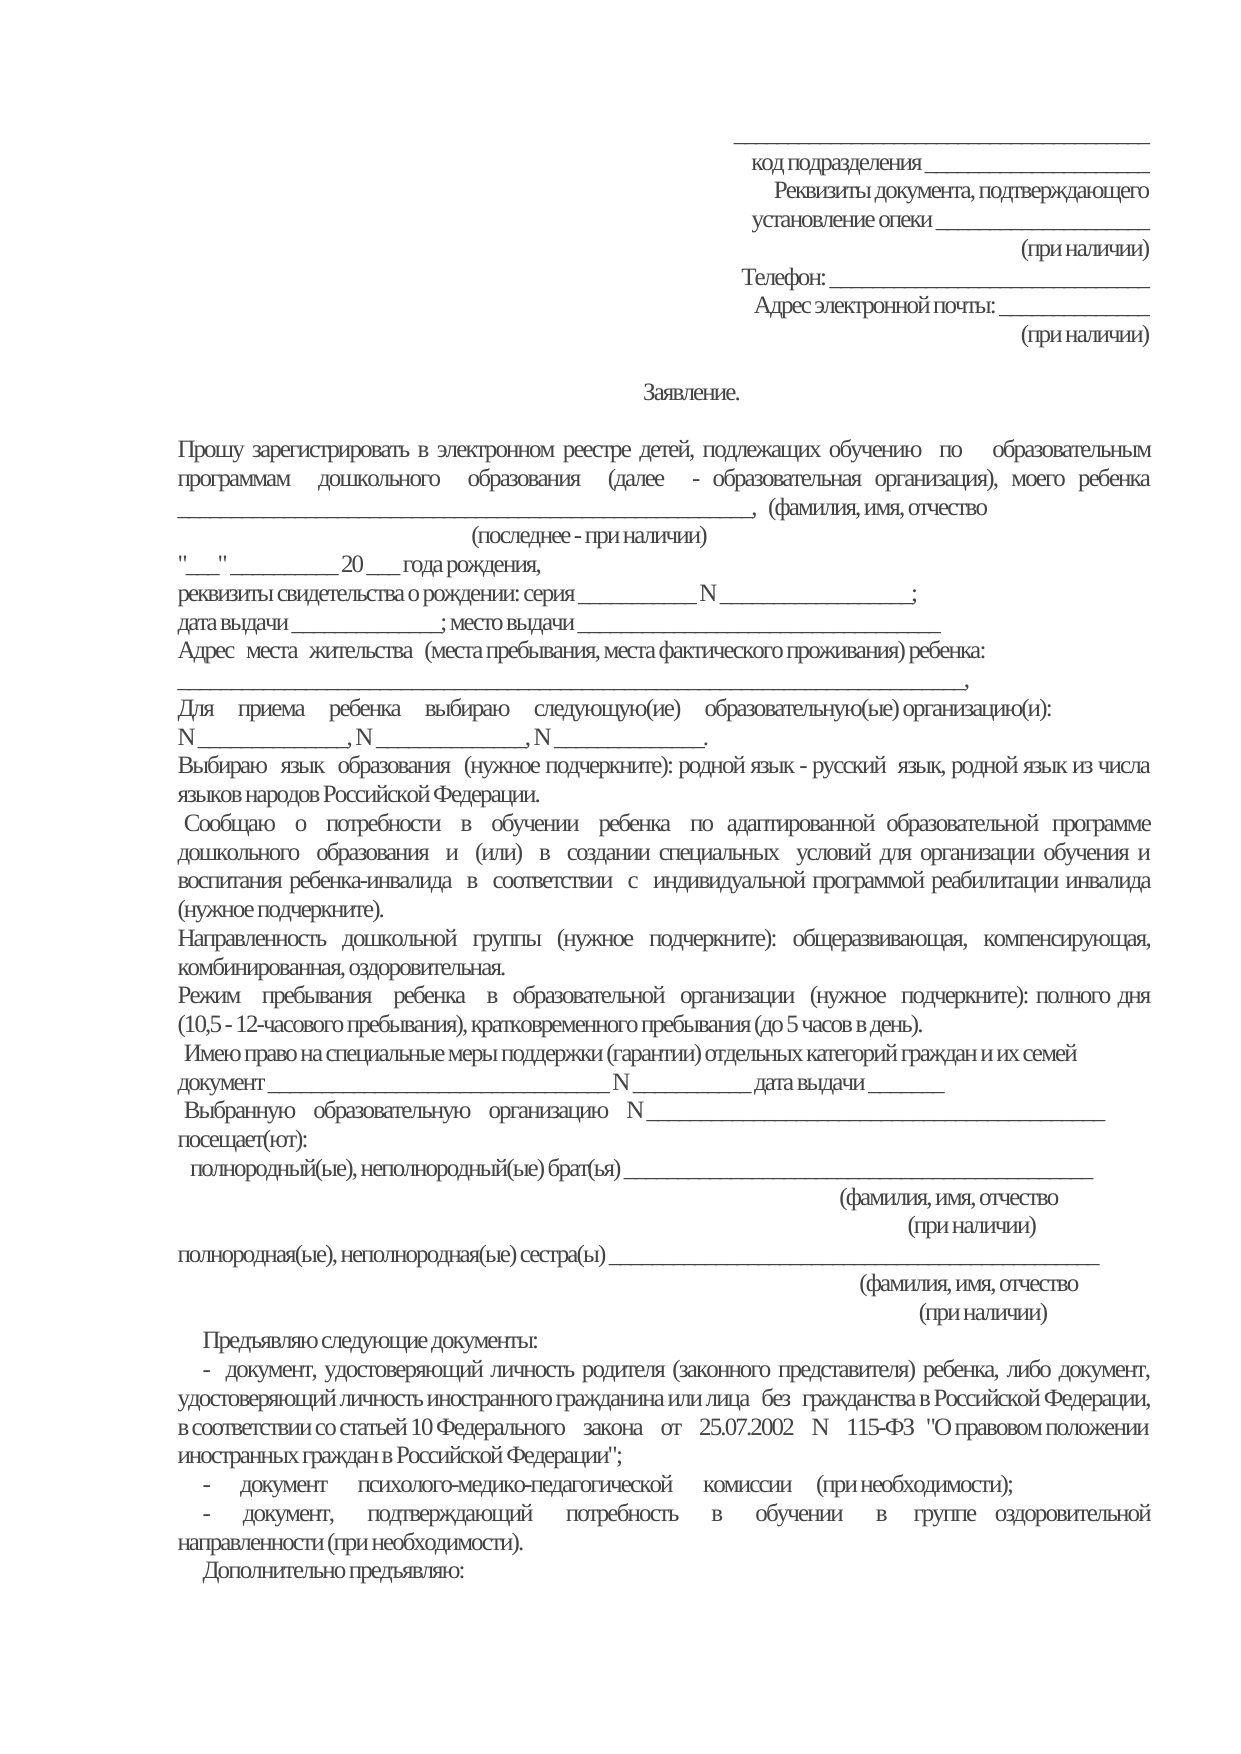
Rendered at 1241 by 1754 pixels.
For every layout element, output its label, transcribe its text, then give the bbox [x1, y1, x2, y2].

text N ______________, N ______________, N ______________. [177, 722, 1152, 751]
text Имею право на специальные меры поддержки (гарантии) отдельных категорий граждан и их семей [177, 1038, 1152, 1067]
text "___" __________ 20 ___ года рождения, [177, 549, 1152, 578]
text - документ, подтверждающий потребность в обучении в группе оздоровительной направленности (при необходимости). [177, 1498, 1152, 1556]
text __________________________________________________________________________, [177, 664, 1152, 693]
text (последнее - при наличии) [177, 521, 1152, 549]
text Дополнительно предъявляю: [177, 1556, 1152, 1584]
text код подразделения _____________________ [177, 147, 1152, 176]
text Адрес места жительства (места пребывания, места фактического проживания) ребенка: [177, 636, 1152, 664]
text посещает(ют): [177, 1124, 1152, 1153]
text Сообщаю о потребности в обучении ребенка по адаптированной образовательной программе дошкольного образования и (или) в создании специальных условий для организации обучения и воспитания ребенка-инвалида в соответствии с индивидуальной программой реабилитации инвалида (нужное подчеркните). [177, 808, 1152, 923]
text Режим пребывания ребенка в образовательной организации (нужное подчеркните): полного дня (10,5 - 12-часового пребывания), кратковременного пребывания (до 5 часов в день). [177, 981, 1152, 1038]
text Для приема ребенка выбираю следующую(ие) образовательную(ые) организацию(и): [177, 693, 1152, 722]
text (при наличии) [177, 1211, 1152, 1239]
text _______________________________________ [177, 118, 1152, 147]
text (при наличии) [177, 233, 1152, 262]
text Прошу зарегистрировать в электронном реестре детей, подлежащих обучению по образовательным программам дошкольного образования (далее - образовательная организация), моего ребенка ______________________________________________________, (фамилия, имя, отчество [177, 406, 1152, 521]
text дата выдачи ______________; место выдачи __________________________________ [177, 607, 1152, 636]
text (фамилия, имя, отчество [177, 1182, 1152, 1211]
text (при наличии) [177, 1297, 1152, 1326]
text иностранных граждан в Российской Федерации"; [177, 1441, 1152, 1469]
text Телефон: ______________________________ [177, 262, 1152, 291]
text реквизиты свидетельства о рождении: серия ___________ N __________________; [177, 578, 1152, 607]
text Реквизиты документа, подтверждающего [177, 176, 1152, 204]
text Выбранную образовательную организацию N ___________________________________________ [177, 1096, 1152, 1124]
text (при наличии) [177, 319, 1152, 348]
text Предъявляю следующие документы: [177, 1326, 1152, 1354]
text - документ, удостоверяющий личность родителя (законного представителя) ребенка, либо документ, удостоверяющий личность иностранного гражданина или лица без гражданства в Российской Федерации, в соответствии со статьей 10 Федерального закона от 25.07.2002 N 115-ФЗ "О правовом положении [177, 1354, 1152, 1441]
text - документ психолого-медико-педагогической комиссии (при необходимости); [177, 1469, 1152, 1498]
text документ ________________________________ N ___________ дата выдачи _______ [177, 1067, 1152, 1096]
text (фамилия, имя, отчество [177, 1268, 1152, 1297]
text Направленность дошкольной группы (нужное подчеркните): общеразвивающая, компенсирующая, комбинированная, оздоровительная. [177, 923, 1152, 981]
text полнородный(ые), неполнородный(ые) брат(ья) ____________________________________________ [177, 1153, 1152, 1182]
text полнородная(ые), неполнородная(ые) сестра(ы) ______________________________________________ [177, 1239, 1152, 1268]
text Выбираю язык образования (нужное подчеркните): родной язык - русский язык, родной язык из числа языков народов Российской Федерации. [177, 751, 1152, 808]
text установление опеки ____________________ [177, 204, 1152, 233]
text Адрес электронной почты: ______________ [177, 291, 1152, 319]
text Заявление. [177, 348, 1152, 406]
